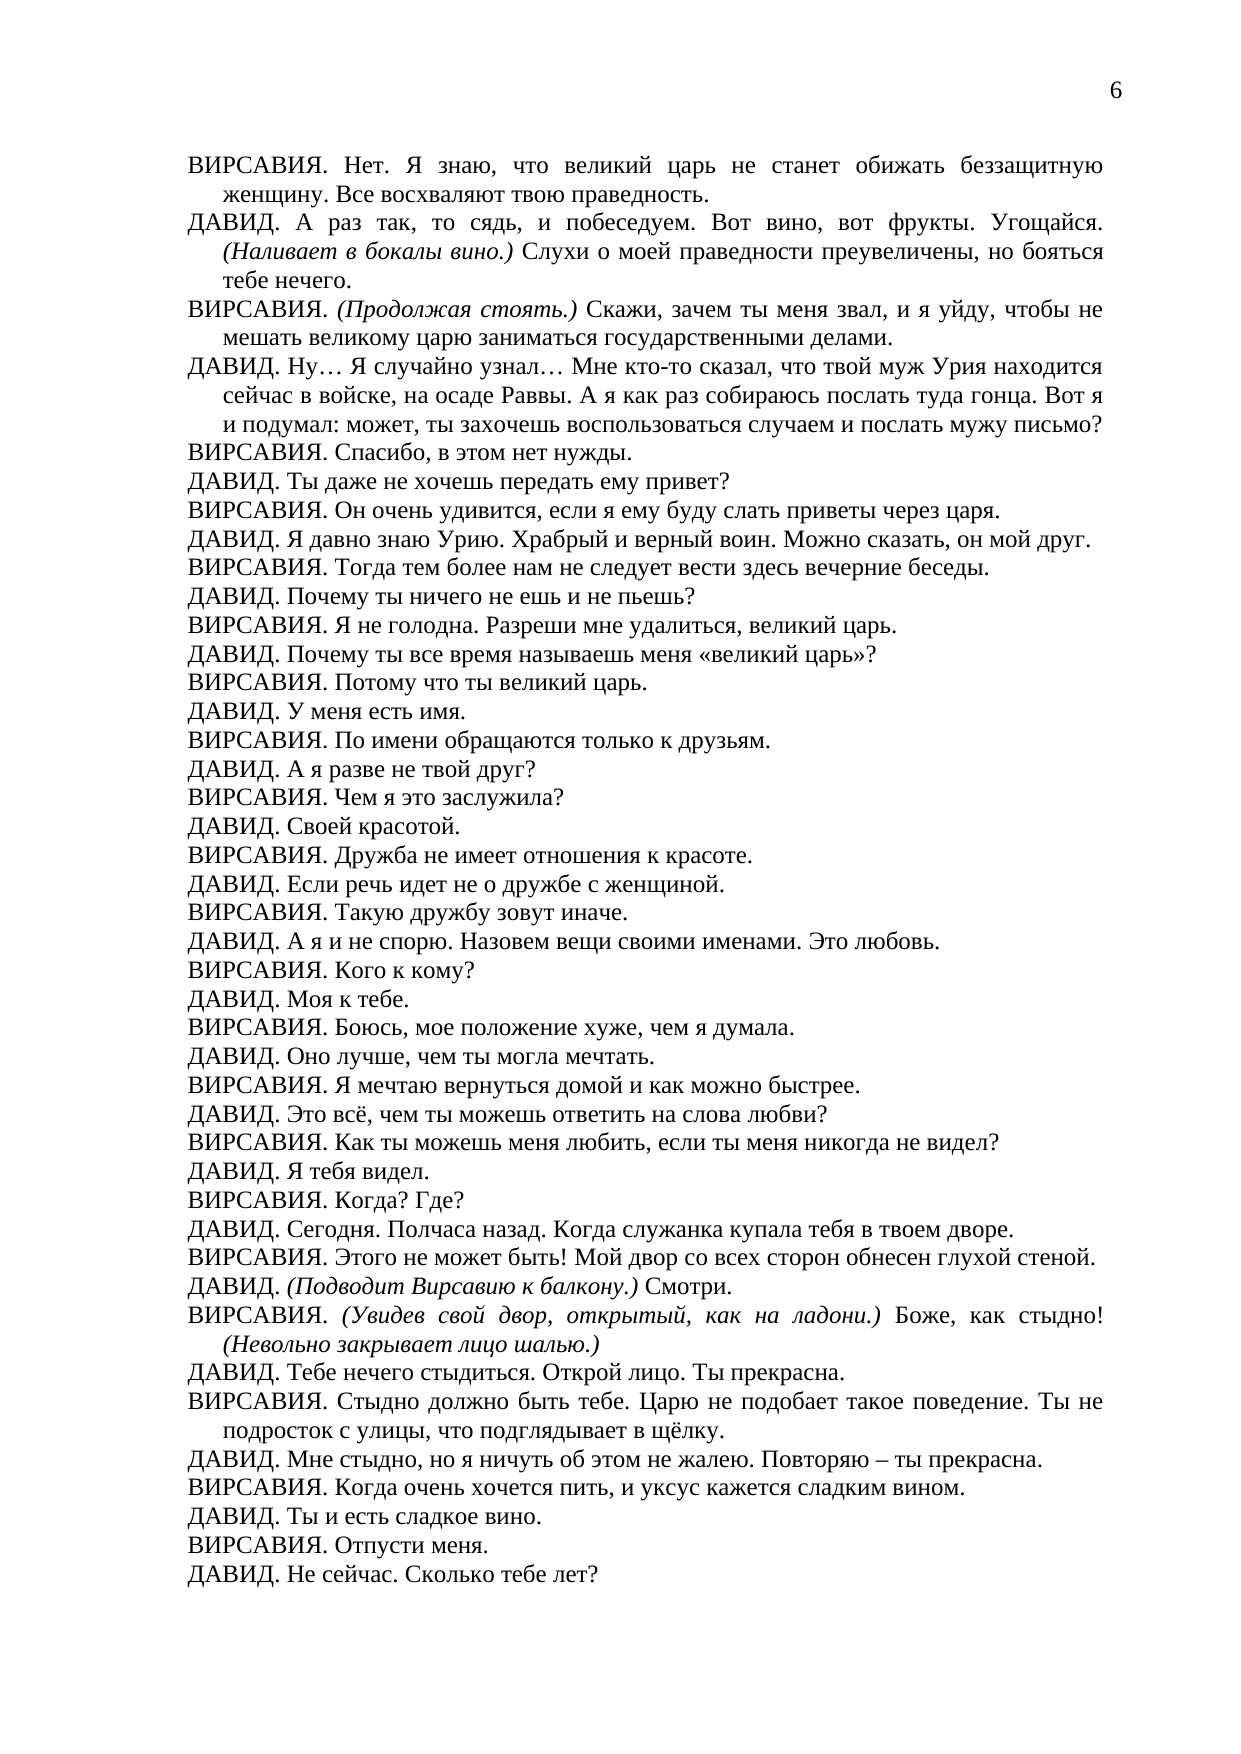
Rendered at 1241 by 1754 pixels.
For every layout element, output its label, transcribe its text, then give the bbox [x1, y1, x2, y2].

text ВИРСАВИЯ. Я мечтаю вернуться домой и как можно быстрее. [187, 1070, 1104, 1099]
text ДАВИД. Ну… Я случайно узнал… Мне кто-то сказал, что твой муж Урия находится сейчас в войске, на осаде Раввы. А я как раз собираюсь послать туда гонца. Вот я и подумал: может, ты захочешь воспользоваться случаем и послать мужу письмо? [187, 351, 1104, 437]
text ДАВИД. Мне стыдно, но я ничуть об этом не жалею. Повторяю – ты прекрасна. [187, 1444, 1104, 1472]
text ВИРСАВИЯ. Когда? Где? [187, 1185, 1104, 1214]
text ВИРСАВИЯ. По имени обращаются только к друзьям. [187, 725, 1104, 754]
text ВИРСАВИЯ. Нет. Я знаю, что великий царь не станет обижать беззащитную женщину. Все восхваляют твою праведность. [187, 150, 1104, 207]
text ДАВИД. Почему ты ничего не ешь и не пьешь? [187, 581, 1104, 610]
text ВИРСАВИЯ. Стыдно должно быть тебе. Царю не подобает такое поведение. Ты не подросток с улицы, что подглядывает в щёлку. [187, 1386, 1104, 1444]
text ВИРСАВИЯ. Он очень удивится, если я ему буду слать приветы через царя. [187, 495, 1104, 524]
text ДАВИД. Я давно знаю Урию. Храбрый и верный воин. Можно сказать, он мой друг. [187, 524, 1104, 552]
text ВИРСАВИЯ. Спасибо, в этом нет нужды. [187, 437, 1104, 466]
text ДАВИД. Моя к тебе. [187, 984, 1104, 1012]
text ВИРСАВИЯ. Дружба не имеет отношения к красоте. [187, 840, 1104, 869]
text ДАВИД. Я тебя видел. [187, 1156, 1104, 1185]
text ДАВИД. Тебе нечего стыдиться. Открой лицо. Ты прекрасна. [187, 1357, 1104, 1386]
text ВИРСАВИЯ. Когда очень хочется пить, и уксус кажется сладким вином. [187, 1472, 1104, 1501]
text ДАВИД. Почему ты все время называешь меня «великий царь»? [187, 639, 1104, 667]
text ВИРСАВИЯ. (Продолжая стоять.) Скажи, зачем ты меня звал, и я уйду, чтобы не мешать великому царю заниматься государственными делами. [187, 294, 1104, 351]
text ДАВИД. (Подводит Вирсавию к балкону.) Смотри. [187, 1271, 1104, 1300]
text ДАВИД. А раз так, то сядь, и побеседуем. Вот вино, вот фрукты. Угощайся. (Наливает в бокалы вино.) Слухи о моей праведности преувеличены, но бояться тебе нечего. [187, 207, 1104, 294]
text ВИРСАВИЯ. Как ты можешь меня любить, если ты меня никогда не видел? [187, 1127, 1104, 1156]
text ВИРСАВИЯ. Потому что ты великий царь. [187, 667, 1104, 696]
text ВИРСАВИЯ. Такую дружбу зовут иначе. [187, 897, 1104, 926]
text ДАВИД. Своей красотой. [187, 811, 1104, 840]
text ВИРСАВИЯ. Чем я это заслужила? [187, 782, 1104, 811]
text ДАВИД. Ты и есть сладкое вино. [187, 1501, 1104, 1530]
text ДАВИД. А я разве не твой друг? [187, 754, 1104, 782]
text ВИРСАВИЯ. Этого не может быть! Мой двор со всех сторон обнесен глухой стеной. [187, 1242, 1104, 1271]
text ДАВИД. Не сейчас. Сколько тебе лет? [187, 1559, 1104, 1587]
text ВИРСАВИЯ. Боюсь, мое положение хуже, чем я думала. [187, 1012, 1104, 1041]
text ВИРСАВИЯ. Отпусти меня. [187, 1530, 1104, 1559]
text ДАВИД. А я и не спорю. Назовем вещи своими именами. Это любовь. [187, 926, 1104, 955]
text ДАВИД. Оно лучше, чем ты могла мечтать. [187, 1041, 1104, 1070]
text ВИРСАВИЯ. Кого к кому? [187, 955, 1104, 984]
text ВИРСАВИЯ. Я не голодна. Разреши мне удалиться, великий царь. [187, 610, 1104, 639]
text ДАВИД. У меня есть имя. [187, 696, 1104, 725]
text ДАВИД. Ты даже не хочешь передать ему привет? [187, 466, 1104, 495]
text ВИРСАВИЯ. (Увидев свой двор, открытый, как на ладони.) Боже, как стыдно! (Невольно закрывает лицо шалью.) [187, 1300, 1104, 1357]
text ДАВИД. Сегодня. Полчаса назад. Когда служанка купала тебя в твоем дворе. [187, 1214, 1104, 1242]
text ДАВИД. Если речь идет не о дружбе с женщиной. [187, 869, 1104, 897]
text ДАВИД. Это всё, чем ты можешь ответить на слова любви? [187, 1099, 1104, 1127]
text ВИРСАВИЯ. Тогда тем более нам не следует вести здесь вечерние беседы. [187, 552, 1104, 581]
